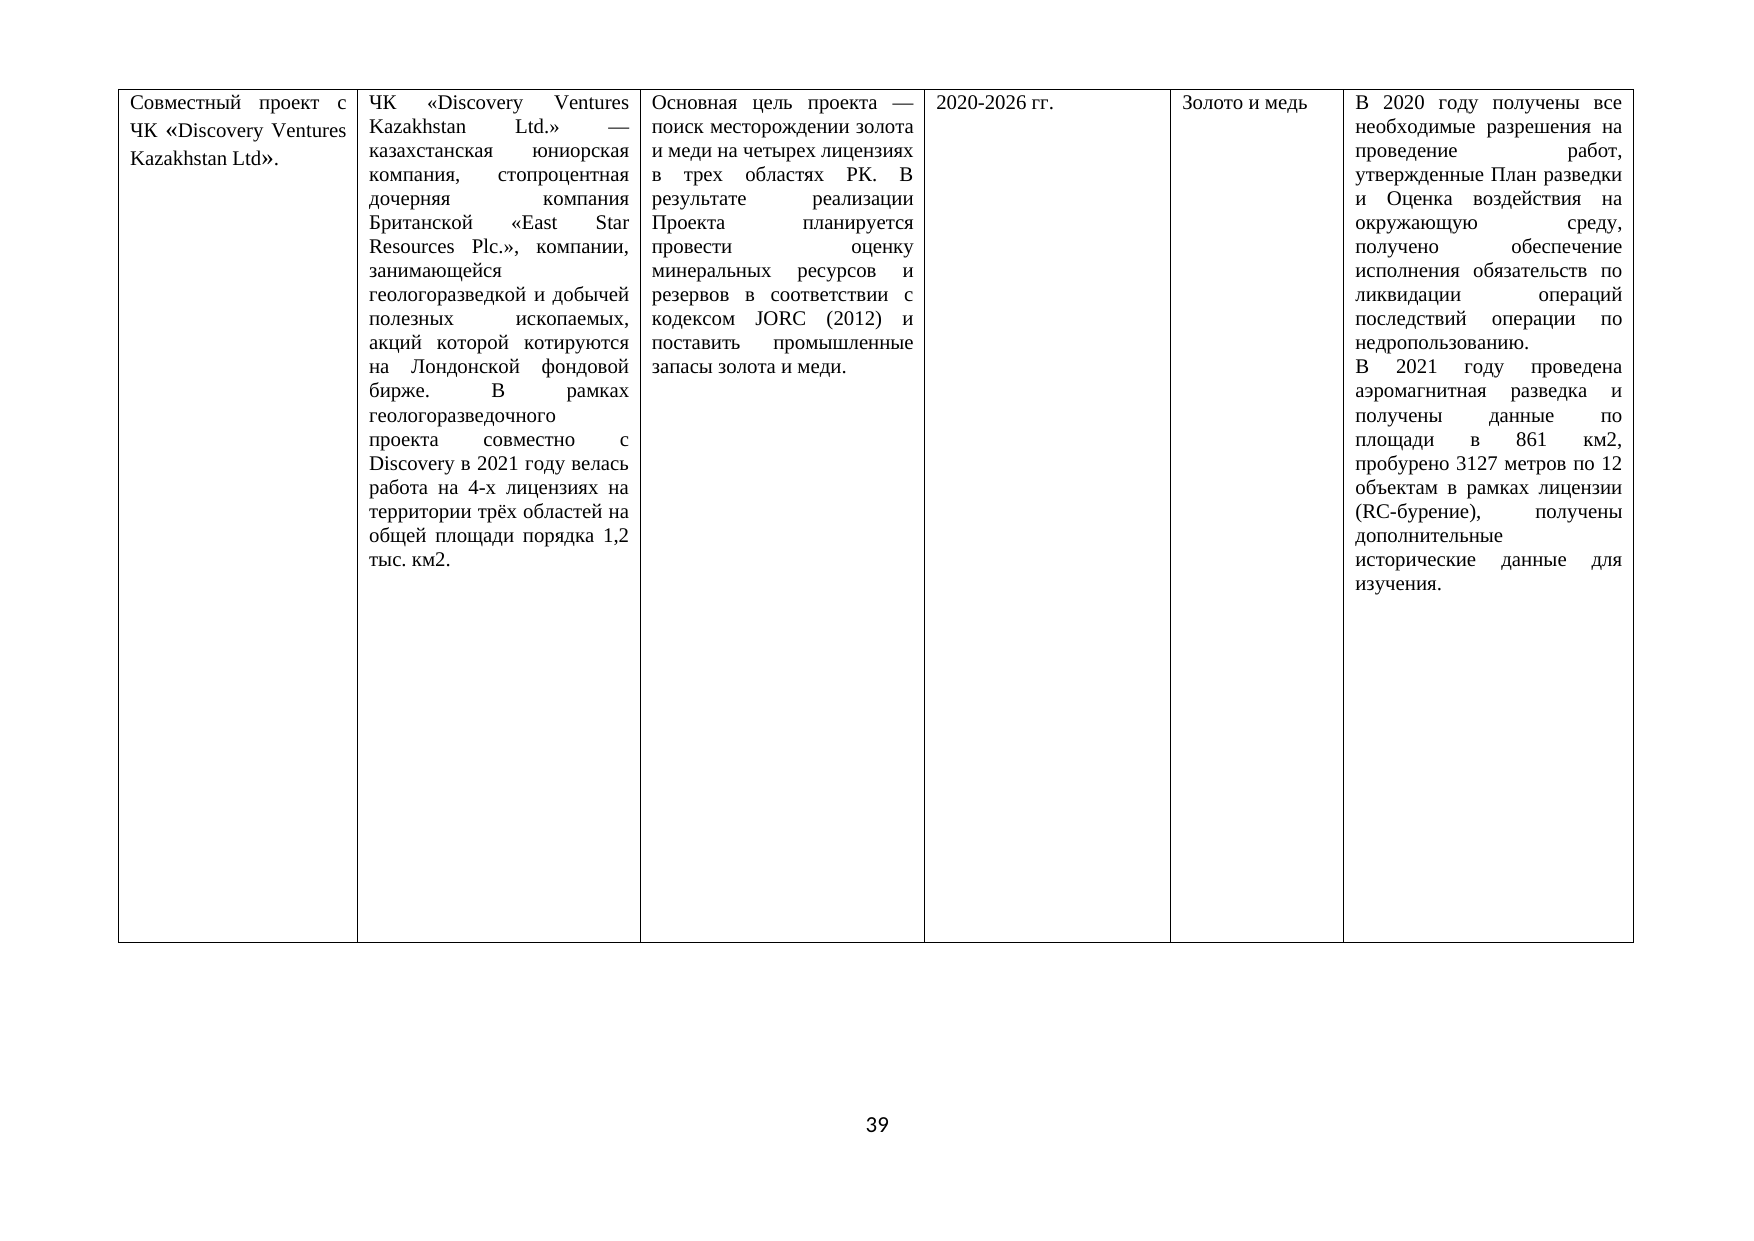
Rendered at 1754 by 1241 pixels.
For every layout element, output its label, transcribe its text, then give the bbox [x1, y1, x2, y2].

table_cell 2020-2026 гг. [925, 90, 1170, 942]
table_cell ЧК «Discovery Ventures Kazakhstan Ltd.» — казахстанская юниорская компания, стопроцентная дочерняя компания Британской «East Star Resources Plc.», компании, занимающейся геологоразведкой и добычей полезных ископаемых, акций которой котируются на Лондонской фондовой бирже. В рамках геологоразведочного проекта совместно с Discovery в 2021 году велась работа на 4-х лицензиях на территории трёх областей на общей площади порядка 1,2 тыс. км2. [358, 90, 640, 942]
table_cell Совместный проект с ЧК «Discovery Ventures Kazakhstan Ltd». [119, 90, 357, 942]
table_cell Золото и медь [1171, 90, 1343, 942]
table_cell В 2020 году получены все необходимые разрешения на проведение работ, утвержденные План разведки и Оценка воздействия на окружающую среду, получено обеспечение исполнения обязательств по ликвидации операций последствий операции по недропользованию. В 2021 году проведена аэромагнитная разведка и получены данные по площади в 861 км2, пробурено 3127 метров по 12 объектам в рамках лицензии (RC-бурение), получены дополнительные исторические данные для изучения. [1344, 90, 1633, 942]
table_cell Основная цель проекта — поиск месторождении золота и меди на четырех лицензиях в трех областях РК. В результате реализации Проекта планируется провести оценку минеральных ресурсов и резервов в соответствии с кодексом JORC (2012) и поставить промышленные запасы золота и меди. [641, 90, 924, 942]
